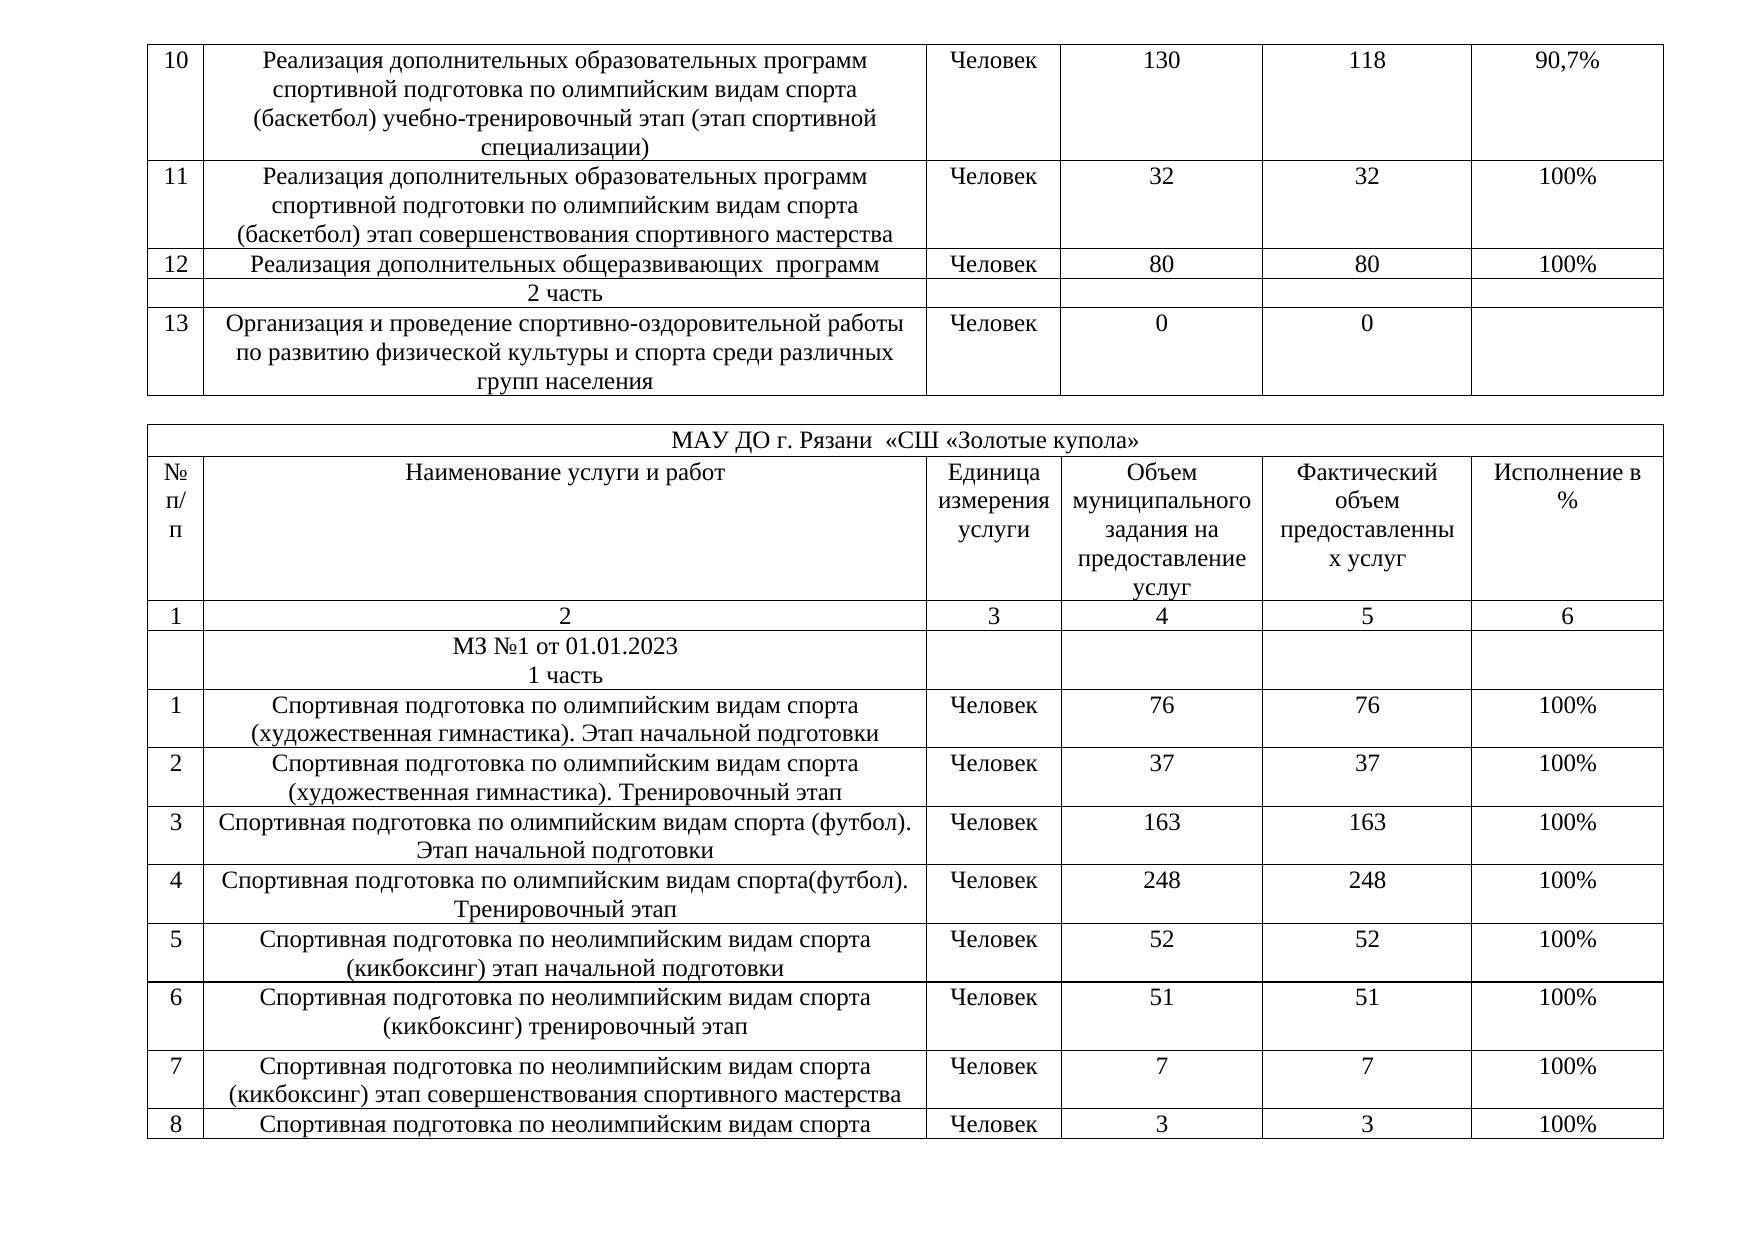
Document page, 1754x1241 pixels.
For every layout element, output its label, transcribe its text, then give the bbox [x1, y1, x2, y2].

table_cell 76 [1062, 690, 1262, 747]
table_cell 37 [1062, 748, 1262, 806]
table_cell Человек [927, 1109, 1061, 1138]
table_cell 37 [1263, 748, 1471, 806]
table_cell [1263, 631, 1471, 689]
table_cell Спортивная подготовка по олимпийским видам спорта(футбол). Тренировочный этап [204, 865, 926, 923]
table_cell Единица измерения услуги [927, 457, 1061, 600]
table_cell 2 [148, 748, 203, 806]
table_cell [1472, 308, 1663, 394]
table_cell 163 [1263, 807, 1471, 864]
table_cell 4 [1062, 601, 1262, 630]
table_cell 52 [1062, 924, 1262, 981]
table_cell 100% [1472, 161, 1663, 248]
table_cell [148, 631, 203, 689]
table_cell 3 [1263, 1109, 1471, 1138]
table_cell 80 [1061, 249, 1262, 277]
table_cell 163 [1062, 807, 1262, 864]
table_cell 11 [148, 161, 203, 248]
table_cell 90,7% [1472, 45, 1663, 160]
table_cell 248 [1062, 865, 1262, 923]
table_cell Человек [927, 807, 1061, 864]
table_cell 130 [1061, 45, 1262, 160]
table_cell 5 [1263, 601, 1471, 630]
table_cell 4 [148, 865, 203, 923]
table_cell 100% [1472, 983, 1663, 1050]
table_cell Человек [927, 45, 1060, 160]
table_cell 0 [1061, 308, 1262, 394]
table_cell 52 [1263, 924, 1471, 981]
table_cell [1472, 631, 1663, 689]
table_cell 100% [1472, 748, 1663, 806]
table_cell Спортивная подготовка по олимпийским видам спорта (художественная гимнастика). Тренировочный этап [204, 748, 926, 806]
table_cell Спортивная подготовка по неолимпийским видам спорта (кикбоксинг) этап начальной подготовки [204, 924, 926, 981]
table_cell 100% [1472, 1051, 1663, 1108]
table_cell Спортивная подготовка по неолимпийским видам спорта (кикбоксинг) этап совершенствования спортивного мастерства [204, 1051, 926, 1108]
table_cell [148, 279, 203, 307]
table_cell 32 [1061, 161, 1262, 248]
table_cell 13 [148, 308, 203, 394]
table_cell 76 [1263, 690, 1471, 747]
table_cell 7 [1062, 1051, 1262, 1108]
table_cell Исполнение в % [1472, 457, 1663, 600]
table_cell 118 [1263, 45, 1471, 160]
table_cell Объем муниципального задания на предоставление услуг [1062, 457, 1262, 600]
table_cell 3 [148, 807, 203, 864]
table_cell № п/п [148, 457, 203, 600]
table_cell Организация и проведение спортивно-оздоровительной работы по развитию физической культуры и спорта среди различных групп населения [204, 308, 926, 394]
table_cell [1263, 279, 1471, 307]
table_cell 6 [1472, 601, 1663, 630]
table_cell Спортивная подготовка по олимпийским видам спорта (футбол). Этап начальной подготовки [204, 807, 926, 864]
table_cell Наименование услуги и работ [204, 457, 926, 600]
table_cell 6 [148, 983, 203, 1050]
table_cell Фактический объем предоставленных услуг [1263, 457, 1471, 600]
table_cell 100% [1472, 1109, 1663, 1138]
table_cell [927, 279, 1060, 307]
table_cell Реализация дополнительных образовательных программ спортивной подготовка по олимпийским видам спорта (баскетбол) учебно-тренировочный этап (этап спортивной специализации) [204, 45, 926, 160]
table_cell 100% [1472, 690, 1663, 747]
table_cell Спортивная подготовка по олимпийским видам спорта (художественная гимнастика). Этап начальной подготовки [204, 690, 926, 747]
table_cell 1 [148, 690, 203, 747]
table_cell Реализация дополнительных образовательных программ спортивной подготовки по олимпийским видам спорта (баскетбол) этап совершенствования спортивного мастерства [204, 161, 926, 248]
table_cell 3 [927, 601, 1061, 630]
table_cell 2 часть [204, 279, 926, 307]
table_cell 100% [1472, 249, 1663, 277]
table_header МАУ ДО г. Рязани «СШ «Золотые купола» [148, 425, 1663, 456]
table_cell 7 [1263, 1051, 1471, 1108]
table_cell МЗ №1 от 01.01.2023 1 часть [204, 631, 926, 689]
table_cell Человек [927, 748, 1061, 806]
table_cell Человек [927, 865, 1061, 923]
table_cell [927, 631, 1061, 689]
table_cell 5 [148, 924, 203, 981]
table_cell 7 [148, 1051, 203, 1108]
table_cell Человек [927, 308, 1060, 394]
table_cell Человек [927, 161, 1060, 248]
table_cell 10 [148, 45, 203, 160]
table_cell 3 [1062, 1109, 1262, 1138]
table_cell [1062, 631, 1262, 689]
table_cell 2 [204, 601, 926, 630]
table_cell Спортивная подготовка по неолимпийским видам спорта (кикбоксинг) тренировочный этап [204, 983, 926, 1050]
table_cell [1472, 279, 1663, 307]
table_cell Человек [927, 249, 1060, 277]
table_cell Реализация дополнительных общеразвивающих программ [204, 249, 926, 277]
table_cell [1061, 279, 1262, 307]
table_cell 1 [148, 601, 203, 630]
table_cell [204, 1109, 926, 1138]
table_cell Человек [927, 924, 1061, 981]
table_cell 51 [1062, 983, 1262, 1050]
table_cell Человек [927, 983, 1061, 1050]
table_cell Человек [927, 1051, 1061, 1108]
table_cell 12 [148, 249, 203, 277]
table_cell 80 [1263, 249, 1471, 277]
table_cell 100% [1472, 807, 1663, 864]
table_cell 8 [148, 1109, 203, 1138]
table_cell 0 [1263, 308, 1471, 394]
table_cell 51 [1263, 983, 1471, 1050]
table_cell Человек [927, 690, 1061, 747]
table_cell 100% [1472, 924, 1663, 981]
table_cell 100% [1472, 865, 1663, 923]
table_cell 32 [1263, 161, 1471, 248]
table_cell 248 [1263, 865, 1471, 923]
